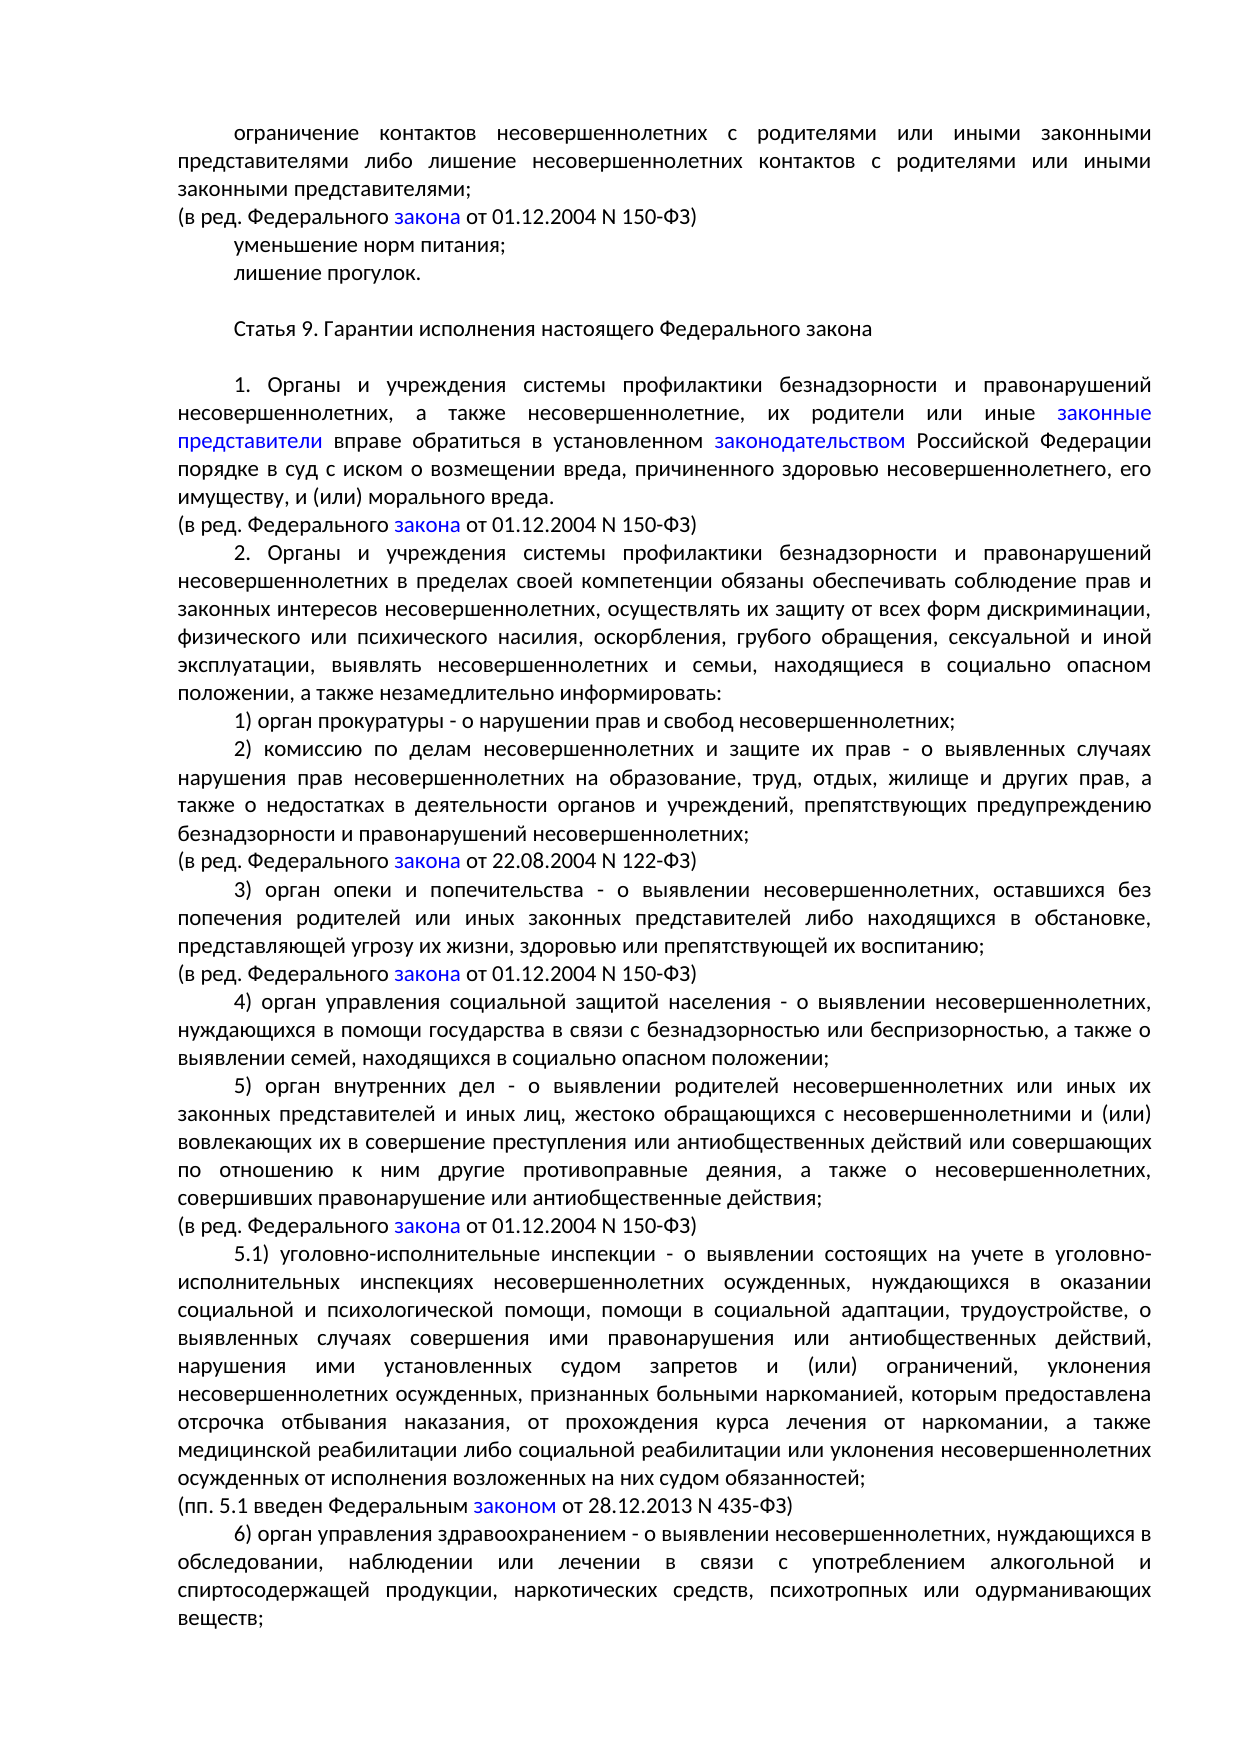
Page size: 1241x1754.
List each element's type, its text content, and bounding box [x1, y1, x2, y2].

text 2. Органы и учреждения системы профилактики безнадзорности и правонарушений несовершеннолетних в пределах своей компетенции обязаны обеспечивать соблюдение прав и законных интересов несовершеннолетних, осуществлять их защиту от всех форм дискриминации, физического или психического насилия, оскорбления, грубого обращения, сексуальной и иной эксплуатации, выявлять несовершеннолетних и семьи, находящиеся в социально опасном положении, а также незамедлительно информировать: [177, 538, 1152, 707]
text 4) орган управления социальной защитой населения - о выявлении несовершеннолетних, нуждающихся в помощи государства в связи с безнадзорностью или беспризорностью, а также о выявлении семей, находящихся в социально опасном положении; [177, 987, 1152, 1071]
text (в ред. Федерального закона от 01.12.2004 N 150-ФЗ) [177, 202, 1152, 230]
text Статья 9. Гарантии исполнения настоящего Федерального закона [177, 314, 1152, 342]
text ограничение контактов несовершеннолетних с родителями или иными законными представителями либо лишение несовершеннолетних контактов с родителями или иными законными представителями; [177, 118, 1152, 202]
text 6) орган управления здравоохранением - о выявлении несовершеннолетних, нуждающихся в обследовании, наблюдении или лечении в связи с употреблением алкогольной и спиртосодержащей продукции, наркотических средств, психотропных или одурманивающих веществ; [177, 1519, 1152, 1631]
text (в ред. Федерального закона от 22.08.2004 N 122-ФЗ) [177, 847, 1152, 875]
text (в ред. Федерального закона от 01.12.2004 N 150-ФЗ) [177, 510, 1152, 538]
text 1. Органы и учреждения системы профилактики безнадзорности и правонарушений несовершеннолетних, а также несовершеннолетние, их родители или иные законные представители вправе обратиться в установленном законодательством Российской Федерации порядке в суд с иском о возмещении вреда, причиненного здоровью несовершеннолетнего, его имуществу, и (или) морального вреда. [177, 370, 1152, 510]
text (в ред. Федерального закона от 01.12.2004 N 150-ФЗ) [177, 959, 1152, 987]
text уменьшение норм питания; [177, 230, 1152, 258]
text лишение прогулок. [177, 258, 1152, 286]
text 2) комиссию по делам несовершеннолетних и защите их прав - о выявленных случаях нарушения прав несовершеннолетних на образование, труд, отдых, жилище и других прав, а также о недостатках в деятельности органов и учреждений, препятствующих предупреждению безнадзорности и правонарушений несовершеннолетних; [177, 734, 1152, 847]
text 5.1) уголовно-исполнительные инспекции - о выявлении состоящих на учете в уголовно-исполнительных инспекциях несовершеннолетних осужденных, нуждающихся в оказании социальной и психологической помощи, помощи в социальной адаптации, трудоустройстве, о выявленных случаях совершения ими правонарушения или антиобщественных действий, нарушения ими установленных судом запретов и (или) ограничений, уклонения несовершеннолетних осужденных, признанных больными наркоманией, которым предоставлена отсрочка отбывания наказания, от прохождения курса лечения от наркомании, а также медицинской реабилитации либо социальной реабилитации или уклонения несовершеннолетних осужденных от исполнения возложенных на них судом обязанностей; [177, 1239, 1152, 1491]
text 3) орган опеки и попечительства - о выявлении несовершеннолетних, оставшихся без попечения родителей или иных законных представителей либо находящихся в обстановке, представляющей угрозу их жизни, здоровью или препятствующей их воспитанию; [177, 875, 1152, 959]
text 5) орган внутренних дел - о выявлении родителей несовершеннолетних или иных их законных представителей и иных лиц, жестоко обращающихся с несовершеннолетними и (или) вовлекающих их в совершение преступления или антиобщественных действий или совершающих по отношению к ним другие противоправные деяния, а также о несовершеннолетних, совершивших правонарушение или антиобщественные действия; [177, 1071, 1152, 1211]
text (пп. 5.1 введен Федеральным законом от 28.12.2013 N 435-ФЗ) [177, 1491, 1152, 1519]
text (в ред. Федерального закона от 01.12.2004 N 150-ФЗ) [177, 1211, 1152, 1239]
text 1) орган прокуратуры - о нарушении прав и свобод несовершеннолетних; [177, 707, 1152, 734]
